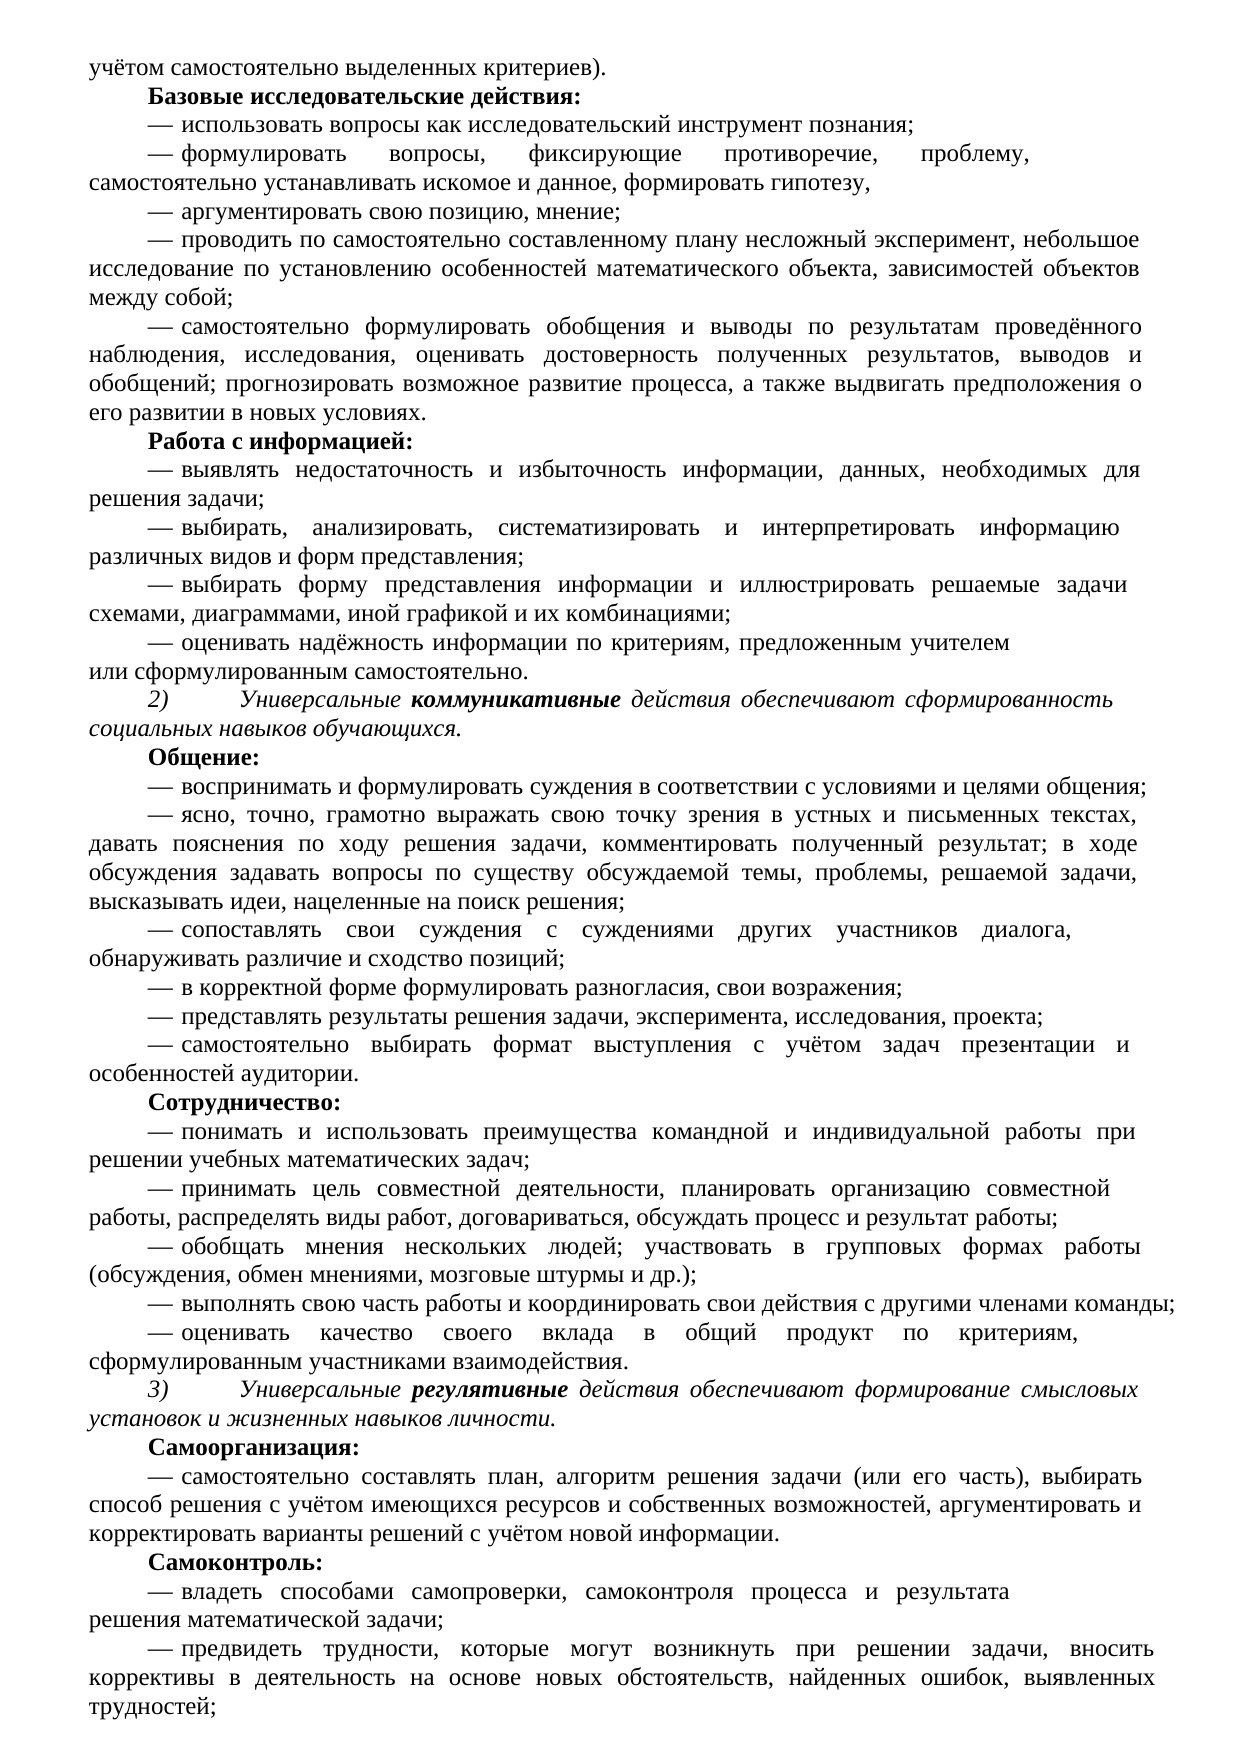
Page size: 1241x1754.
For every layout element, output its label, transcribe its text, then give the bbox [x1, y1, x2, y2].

list понимать и использовать преимущества командной и индивидуальной работы при решении учебных математических задач; [89, 1116, 1137, 1173]
subtitle Работа с информацией: [89, 426, 1184, 454]
list использовать вопросы как исследовательский инструмент познания; [89, 109, 1184, 138]
list ясно, точно, грамотно выражать свою точку зрения в устных и письменных текстах, давать пояснения по ходу решения задачи, комментировать полученный результат; в ходе обсуждения задавать вопросы по существу обсуждаемой темы, проблемы, решаемой задачи, высказывать идеи, нацеленные на поиск решения; [89, 799, 1138, 914]
list владеть способами самопроверки, самоконтроля процесса и результата решения математической задачи; [89, 1576, 1011, 1633]
list воспринимать и формулировать суждения в соответствии с условиями и целями общения; [89, 771, 1184, 799]
subtitle Самоконтроль: [89, 1547, 1184, 1576]
list в корректной форме формулировать разногласия, свои возражения; [89, 972, 1184, 1001]
list оценивать качество своего вклада в общий продукт по критериям, сформулированным участниками взаимодействия. [89, 1317, 1079, 1374]
subtitle Сотрудничество: [89, 1087, 1184, 1116]
list выявлять недостаточность и избыточность информации, данных, необходимых для решения задачи; [89, 454, 1141, 512]
list выбирать форму представления информации и иллюстрировать решаемые задачи схемами, диаграммами, иной графикой и их комбинациями; [89, 569, 1128, 627]
list аргументировать свою позицию, мнение; [89, 196, 1184, 224]
list оценивать надёжность информации по критериям, предложенным учителем или сформулированным самостоятельно. [89, 627, 1011, 684]
list самостоятельно составлять план, алгоритм решения задачи (или его часть), выбирать способ решения с учётом имеющихся ресурсов и собственных возможностей, аргументировать и корректировать варианты решений с учётом новой информации. [89, 1461, 1142, 1547]
list самостоятельно выбирать формат выступления с учётом задач презентации и особенностей аудитории. [89, 1029, 1131, 1087]
list Универсальные коммуникативные действия обеспечивают сформированность социальных навыков обучающихся. [89, 684, 1113, 742]
list проводить по самостоятельно составленному плану несложный эксперимент, небольшое исследование по установлению особенностей математического объекта, зависимостей объектов между собой; [89, 224, 1141, 311]
list представлять результаты решения задачи, эксперимента, исследования, проекта; [89, 1001, 1184, 1029]
list формулировать вопросы, фиксирующие противоречие, проблему, самостоятельно устанавливать искомое и данное, формировать гипотезу, [89, 138, 1030, 196]
subtitle Базовые исследовательские действия: [89, 81, 1184, 109]
subtitle Общение: [89, 742, 1184, 771]
list Универсальные регулятивные действия обеспечивают формирование смысловых установок и жизненных навыков личности. [89, 1374, 1138, 1432]
list обобщать мнения нескольких людей; участвовать в групповых формах работы (обсуждения, обмен мнениями, мозговые штурмы и др.); [89, 1231, 1142, 1288]
list выбирать, анализировать, систематизировать и интерпретировать информацию различных видов и форм представления; [89, 512, 1120, 569]
list самостоятельно формулировать обобщения и выводы по результатам проведённого наблюдения, исследования, оценивать достоверность полученных результатов, выводов и обобщений; прогнозировать возможное развитие процесса, а также выдвигать предположения о его развитии в новых условиях. [89, 311, 1143, 426]
subtitle Самоорганизация: [89, 1432, 1184, 1461]
list сопоставлять свои суждения с суждениями других участников диалога, обнаруживать различие и сходство позиций; [89, 914, 1073, 972]
list предвидеть трудности, которые могут возникнуть при решении задачи, вносить коррективы в деятельность на основе новых обстоятельств, найденных ошибок, выявленных трудностей; [89, 1633, 1155, 1719]
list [89, 52, 1049, 81]
list выполнять свою часть работы и координировать свои действия с другими членами команды; [89, 1288, 1184, 1317]
list принимать цель совместной деятельности, планировать организацию совместной работы, распределять виды работ, договариваться, обсуждать процесс и результат работы; [89, 1173, 1111, 1231]
